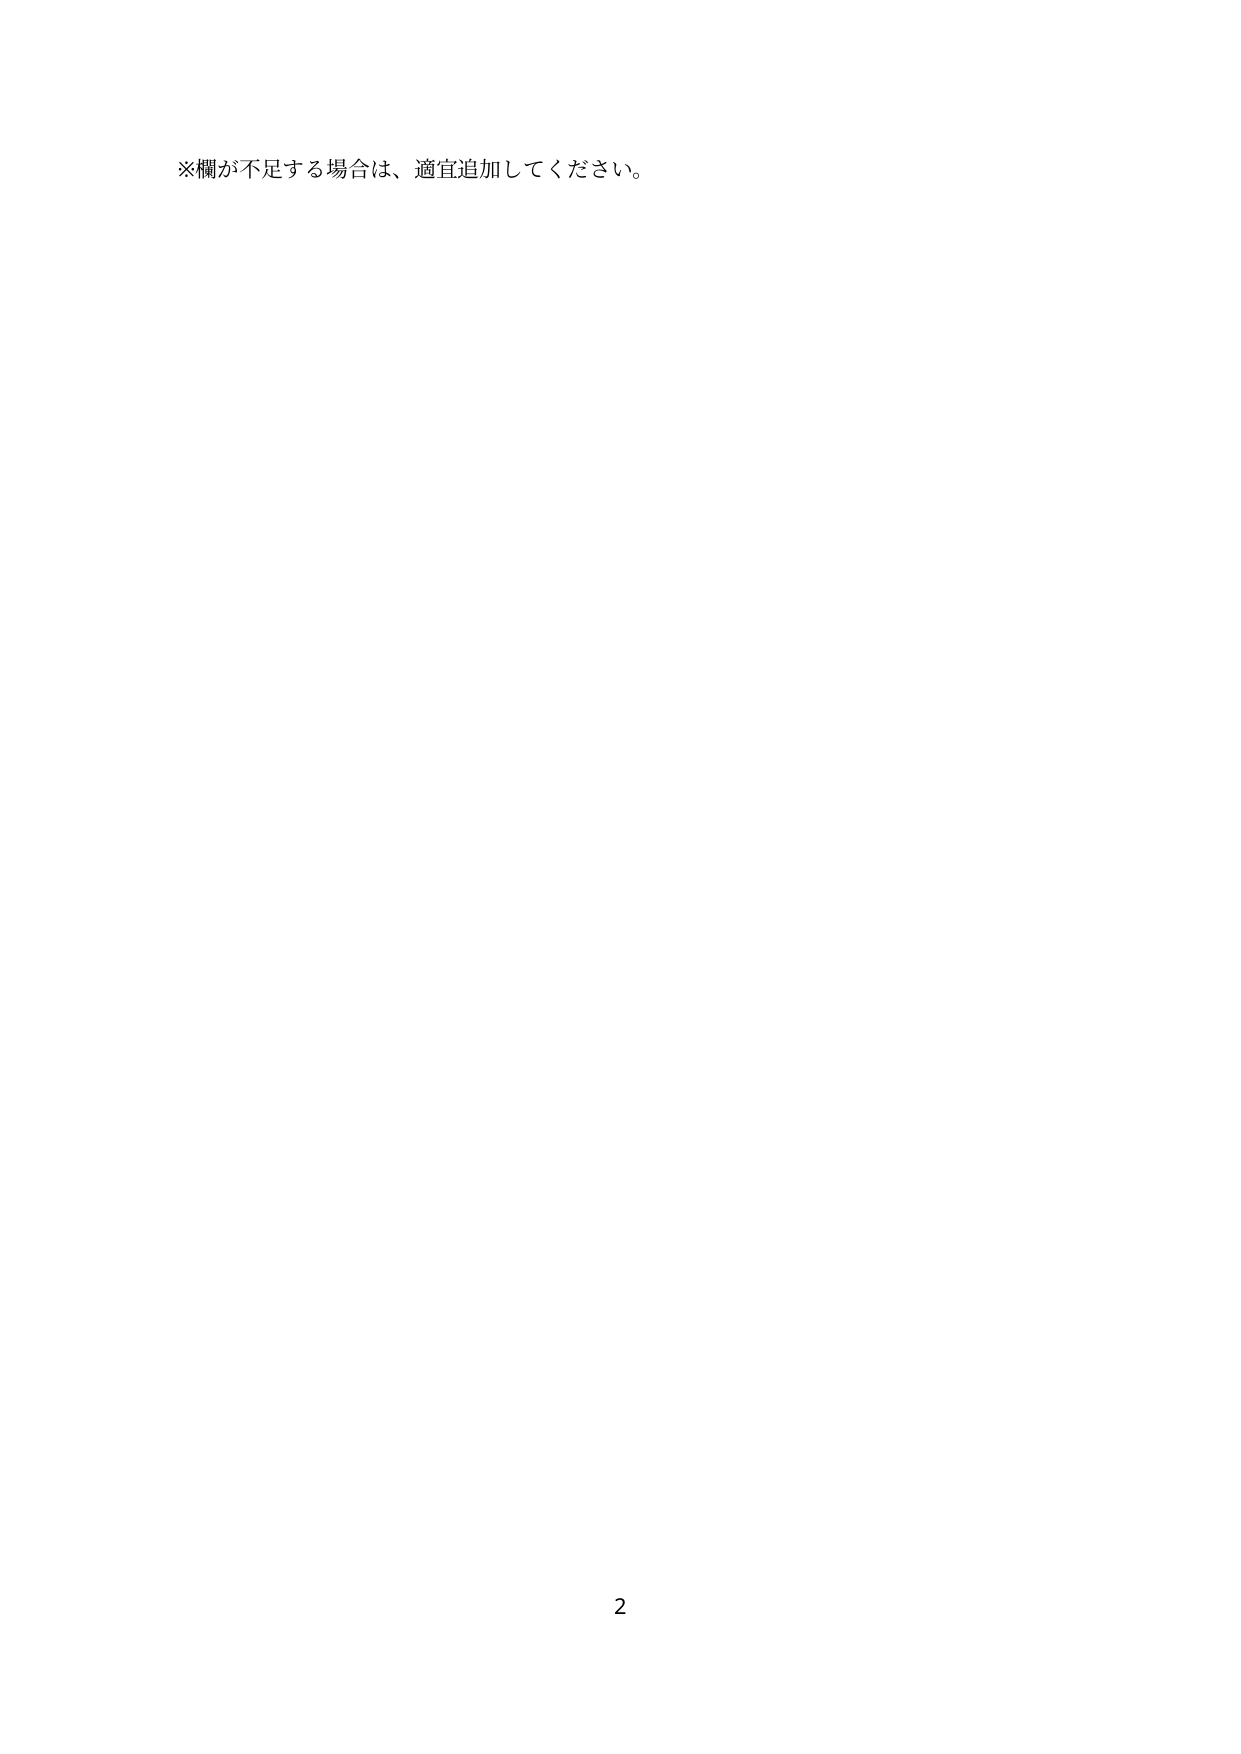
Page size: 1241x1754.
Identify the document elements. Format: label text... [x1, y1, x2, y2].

text ※欄が不足する場合は、適宜追加してください。 [177, 149, 1063, 187]
